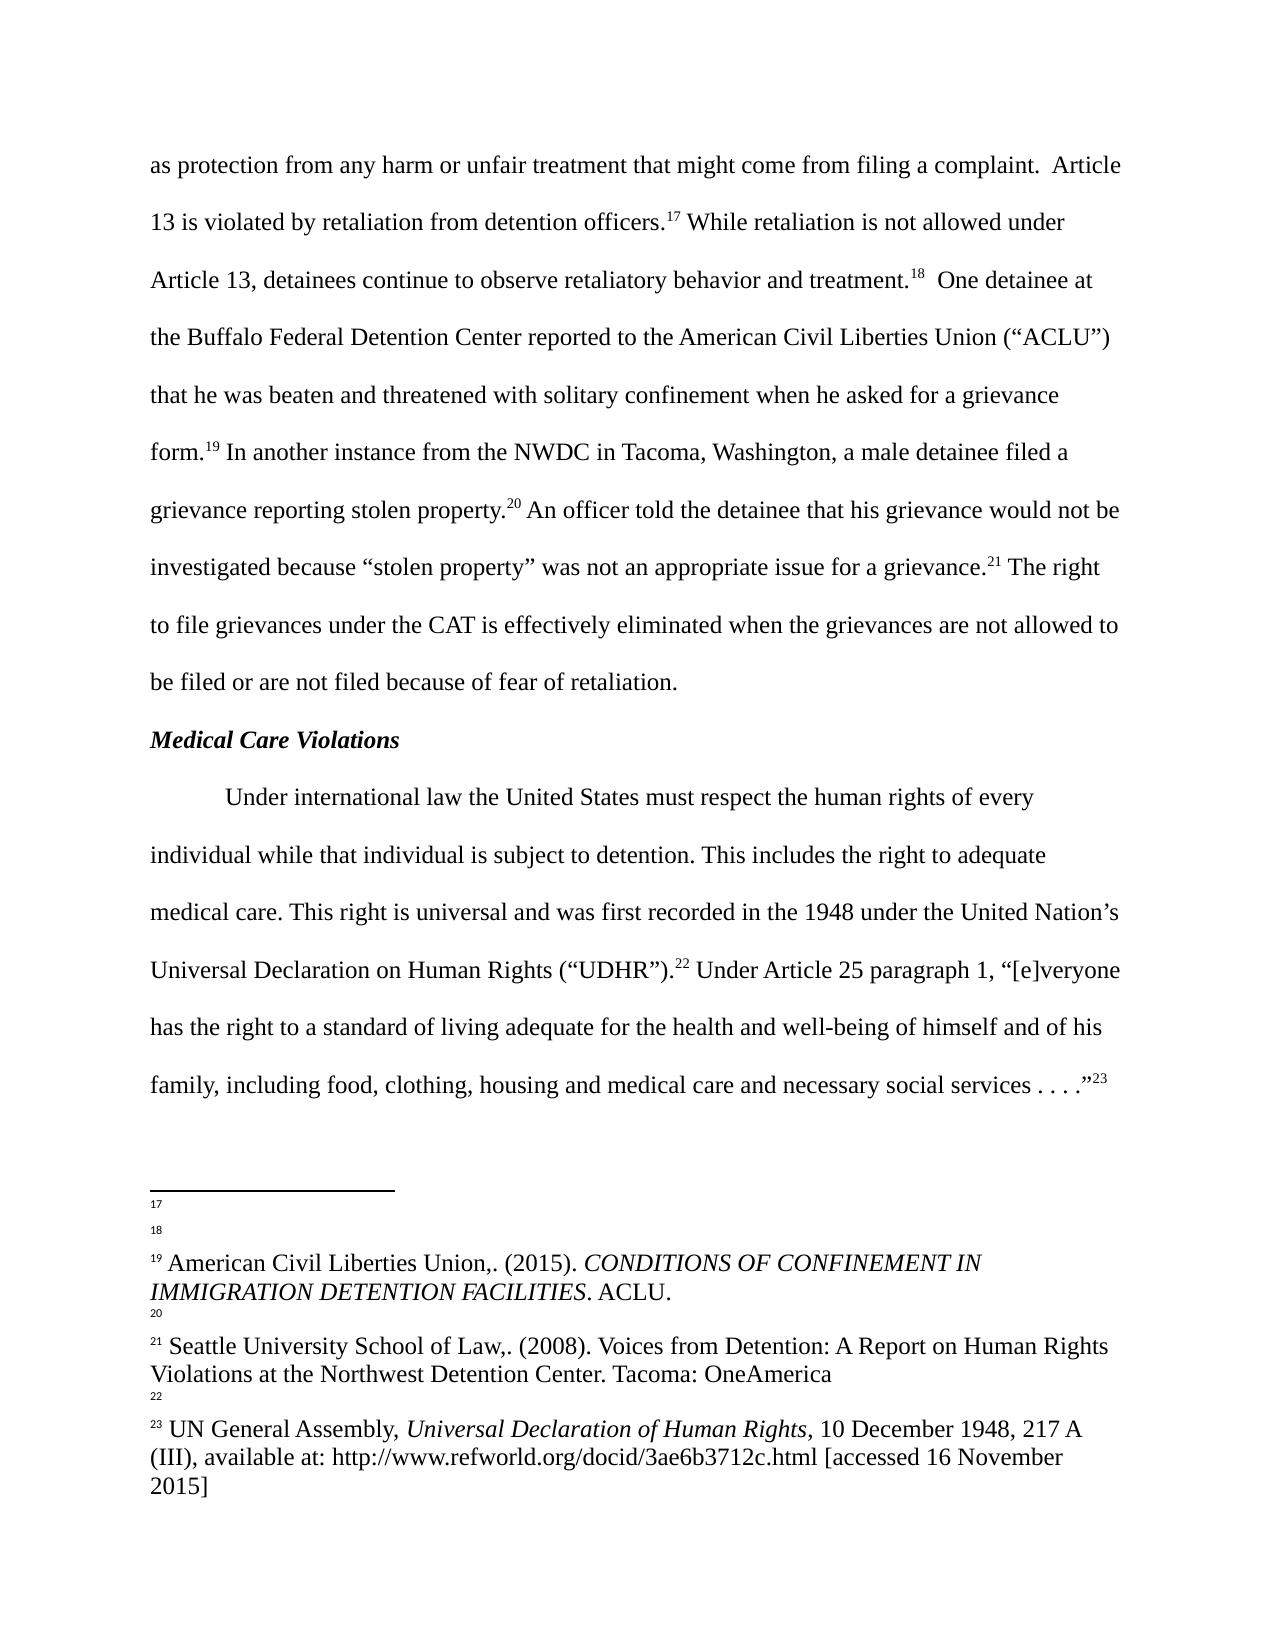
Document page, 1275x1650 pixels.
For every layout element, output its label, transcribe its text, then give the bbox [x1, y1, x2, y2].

text Under international law the United States must respect the human rights of every individual while that individual is subject to detention. This includes the right to adequate medical care. This right is universal and was first recorded in the 1948 under the United Nation’s Universal Declaration on Human Rights (“UDHR”). Under Article 25 paragraph 1, “[e]veryone has the right to a standard of living adequate for the health and well-being of himself and of his family, including food, clothing, housing and medical care and necessary social services . . . .” [150, 782, 1125, 1099]
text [150, 150, 1125, 696]
text Medical Care Violations [150, 725, 1125, 754]
